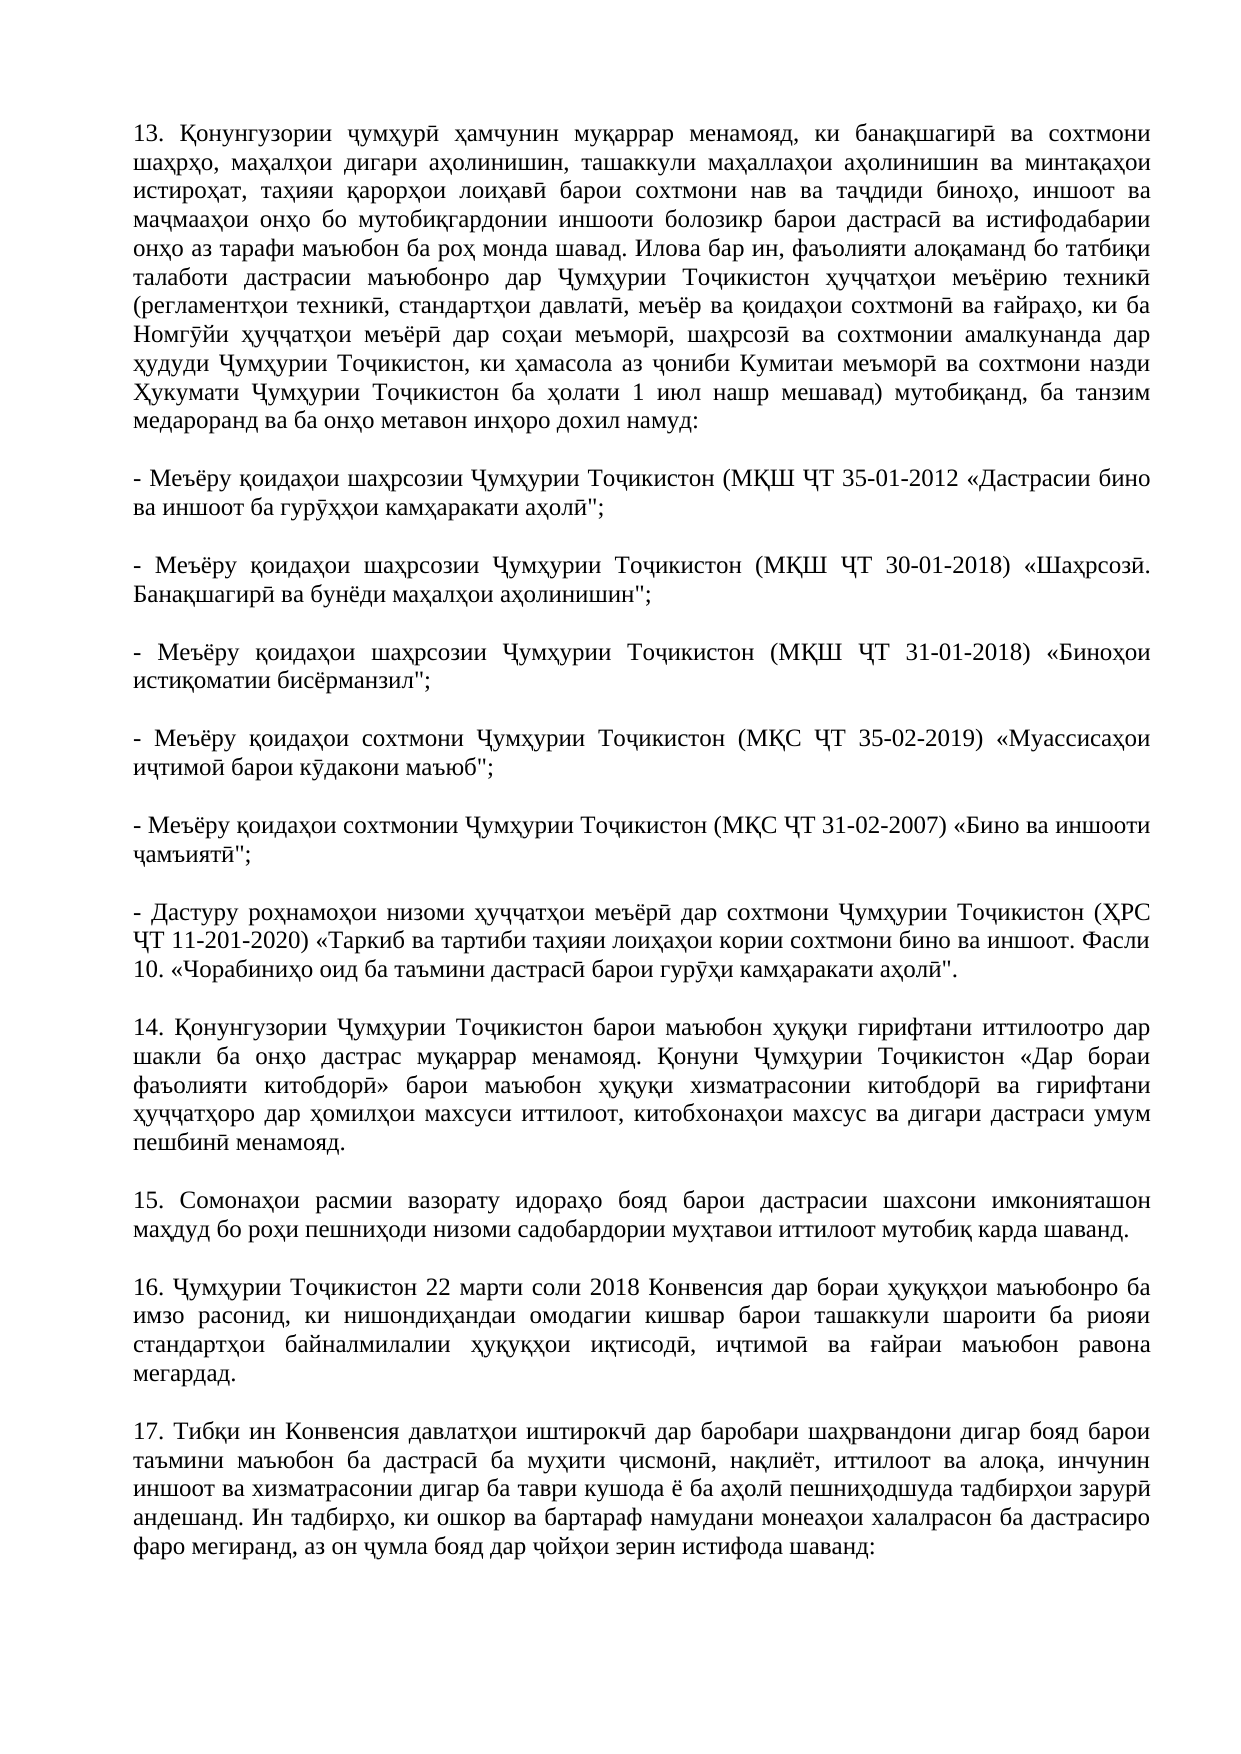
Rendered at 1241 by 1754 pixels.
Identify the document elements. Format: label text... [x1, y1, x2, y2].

text - Меъёру қоидаҳои шаҳрсозии Ҷумҳурии Тоҷикистон (МҚШ ҶТ 35-01-2012 «Дастрасии бино ва иншоот ба гурӯҳҳои камҳаракати аҳолӣ"; [133, 463, 1152, 521]
text - Меъёру қоидаҳои шаҳрсозии Ҷумҳурии Тоҷикистон (МҚШ ҶТ 30-01-2018) «Шаҳрсозӣ. Банақшагирӣ ва бунёди маҳалҳои аҳолинишин"; [133, 550, 1152, 608]
text - Меъёру қоидаҳои шаҳрсозии Ҷумҳурии Тоҷикистон (МҚШ ҶТ 31-01-2018) «Биноҳои истиқоматии бисёрманзил"; [133, 637, 1152, 694]
text 16. Ҷумҳурии Тоҷикистон 22 марти соли 2018 Конвенсия дар бораи ҳуқуқҳои маъюбонро ба имзо расонид, ки нишондиҳандаи омодагии кишвар барои ташаккули шароити ба риояи стандартҳои байналмилалии ҳуқуқҳои иқтисодӣ, иҷтимоӣ ва ғайраи маъюбон равона мегардад. [133, 1272, 1152, 1387]
text 13. Қонунгузории ҷумҳурӣ ҳамчунин муқаррар менамояд, ки банақшагирӣ ва сохтмони шаҳрҳо, маҳалҳои дигари аҳолинишин, ташаккули маҳаллаҳои аҳолинишин ва минтақаҳои истироҳат, таҳияи қарорҳои лоиҳавӣ барои сохтмони нав ва таҷдиди биноҳо, иншоот ва маҷмааҳои онҳо бо мутобиқгардонии иншооти болозикр барои дастрасӣ ва истифодабарии онҳо аз тарафи маъюбон ба роҳ монда шавад. Илова бар ин, фаъолияти алоқаманд бо татбиқи талаботи дастрасии маъюбонро дар Ҷумҳурии Тоҷикистон ҳуҷҷатҳои меъёрию техникӣ (регламентҳои техникӣ, стандартҳои давлатӣ, меъёр ва қоидаҳои сохтмонӣ ва ғайраҳо, ки ба Номгӯйи ҳуҷҷатҳои меъёрӣ дар соҳаи меъморӣ, шаҳрсозӣ ва сохтмонии амалкунанда дар ҳудуди Ҷумҳурии Тоҷикистон, ки ҳамасола аз ҷониби Кумитаи меъморӣ ва сохтмони назди Ҳукумати Ҷумҳурии Тоҷикистон ба ҳолати 1 июл нашр мешавад) мутобиқанд, ба танзим медароранд ва ба онҳо метавон инҳоро дохил намуд: [133, 118, 1152, 434]
text - Дастуру роҳнамоҳои низоми ҳуҷҷатҳои меъёрӣ дар сохтмони Ҷумҳурии Тоҷикистон (ҲРС ҶТ 11-201-2020) «Таркиб ва тартиби таҳияи лоиҳаҳои кории сохтмони бино ва иншоот. Фасли 10. «Чорабиниҳо оид ба таъмини дастрасӣ барои гурӯҳи камҳаракати аҳолӣ". [133, 897, 1152, 983]
text 14. Қонунгузории Ҷумҳурии Тоҷикистон барои маъюбон ҳуқуқи гирифтани иттилоотро дар шакли ба онҳо дастрас муқаррар менамояд. Қонуни Ҷумҳурии Тоҷикистон «Дар бораи фаъолияти китобдорӣ» барои маъюбон ҳуқуқи хизматрасонии китобдорӣ ва гирифтани ҳуҷҷатҳоро дар ҳомилҳои махсуси иттилоот, китобхонаҳои махсус ва дигари дастраси умум пешбинӣ менамояд. [133, 1012, 1152, 1156]
text - Меъёру қоидаҳои сохтмони Ҷумҳурии Тоҷикистон (МҚС ҶТ 35-02-2019) «Муассисаҳои иҷтимоӣ барои кӯдакони маъюб"; [133, 723, 1152, 781]
text - Меъёру қоидаҳои сохтмонии Ҷумҳурии Тоҷикистон (МҚС ҶТ 31-02-2007) «Бино ва иншооти ҷамъиятӣ"; [133, 810, 1152, 868]
text 17. Тибқи ин Конвенсия давлатҳои иштирокчӣ дар баробари шаҳрвандони дигар бояд барои таъмини маъюбон ба дастрасӣ ба муҳити ҷисмонӣ, нақлиёт, иттилоот ва алоқа, инчунин иншоот ва хизматрасонии дигар ба таври кушода ё ба аҳолӣ пешниҳодшуда тадбирҳои зарурӣ андешанд. Ин тадбирҳо, ки ошкор ва бартараф намудани монеаҳои халалрасон ба дастрасиро фаро мегиранд, аз он ҷумла бояд дар ҷойҳои зерин истифода шаванд: [133, 1416, 1152, 1560]
text 15. Сомонаҳои расмии вазорату идораҳо бояд барои дастрасии шахсони имконияташон маҳдуд бо роҳи пешниҳоди низоми садобардории муҳтавои иттилоот мутобиқ карда шаванд. [133, 1185, 1152, 1243]
